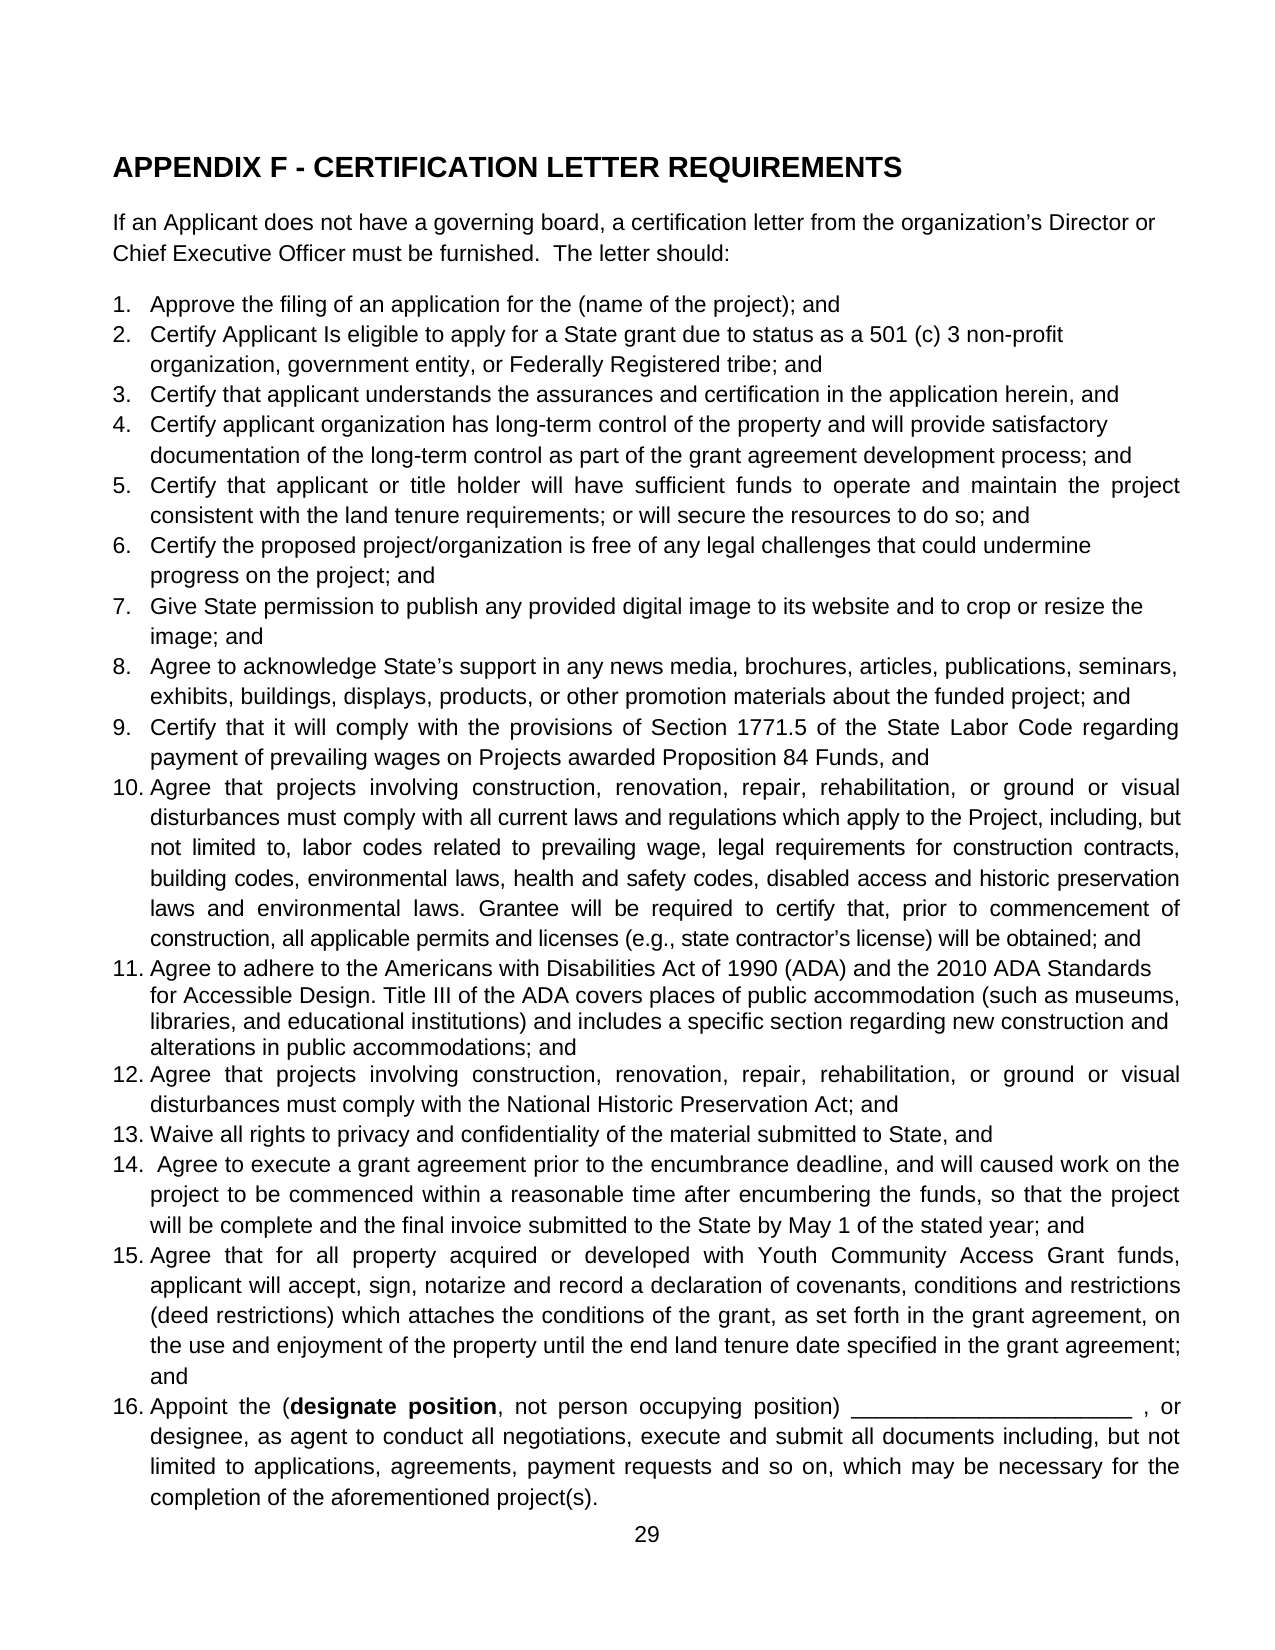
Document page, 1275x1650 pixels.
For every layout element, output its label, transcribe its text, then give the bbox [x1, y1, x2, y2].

list Approve the filing of an application for the (name of the project); and [112, 291, 1181, 317]
list Agree to acknowledge State’s support in any news media, brochures, articles, publications, seminars, exhibits, buildings, displays, products, or other promotion materials about the funded project; and [112, 653, 1181, 710]
text If an Applicant does not have a governing board, a certification letter from the organization’s Director or Chief Executive Officer must be furnished. The letter should: [112, 209, 1181, 266]
list Certify the proposed project/organization is free of any legal challenges that could undermine progress on the project; and [112, 532, 1181, 589]
list Certify that applicant understands the assurances and certification in the application herein, and [112, 381, 1181, 408]
list Certify that applicant or title holder will have sufficient funds to operate and maintain the project consistent with the land tenure requirements; or will secure the resources to do so; and [112, 472, 1181, 528]
list Agree that for all property acquired or developed with Youth Community Access Grant funds, applicant will accept, sign, notarize and record a declaration of covenants, conditions and restrictions (deed restrictions) which attaches the conditions of the grant, as set forth in the grant agreement, on the use and enjoyment of the property until the end land tenure date specified in the grant agreement; and [112, 1242, 1181, 1389]
list Certify that it will comply with the provisions of Section 1771.5 of the State Labor Code regarding payment of prevailing wages on Projects awarded Proposition 84 Funds, and [112, 713, 1181, 770]
list Certify Applicant Is eligible to apply for a State grant due to status as a 501 (c) 3 non-profit organization, government entity, or Federally Registered tribe; and [112, 321, 1181, 377]
list Waive all rights to privacy and confidentiality of the material submitted to State, and [112, 1121, 1181, 1147]
list Agree to adhere to the Americans with Disabilities Act of 1990 (ADA) and the 2010 ADA Standards for Accessible Design. Title III of the ADA covers places of public accommodation (such as museums, libraries, and educational institutions) and includes a specific section regarding new construction and alterations in public accommodations; and [112, 955, 1181, 1061]
list Agree that projects involving construction, renovation, repair, rehabilitation, or ground or visual disturbances must comply with the National Historic Preservation Act; and [112, 1061, 1181, 1117]
list Appoint the (designate position, not person occupying position) ______________________ , or designee, as agent to conduct all negotiations, execute and submit all documents including, but not limited to applications, agreements, payment requests and so on, which may be necessary for the completion of the aforementioned project(s). [112, 1393, 1181, 1510]
list Agree to execute a grant agreement prior to the encumbrance deadline, and will caused work on the project to be commenced within a reasonable time after encumbering the funds, so that the project will be complete and the final invoice submitted to the State by May 1 of the stated year; and [112, 1151, 1181, 1238]
list Give State permission to publish any provided digital image to its website and to crop or resize the image; and [112, 593, 1181, 649]
list Certify applicant organization has long-term control of the property and will provide satisfactory documentation of the long-term control as part of the grant agreement development process; and [112, 411, 1181, 468]
list Agree that projects involving construction, renovation, repair, rehabilitation, or ground or visual disturbances must comply with all current laws and regulations which apply to the Project, including, but not limited to, labor codes related to prevailing wage, legal requirements for construction contracts, building codes, environmental laws, health and safety codes, disabled access and historic preservation laws and environmental laws. Grantee will be required to certify that, prior to commencement of construction, all applicable permits and licenses (e.g., state contractor’s license) will be obtained; and [112, 774, 1181, 951]
subtitle APPENDIX F - CERTIFICATION LETTER REQUIREMENTS [112, 150, 1181, 183]
